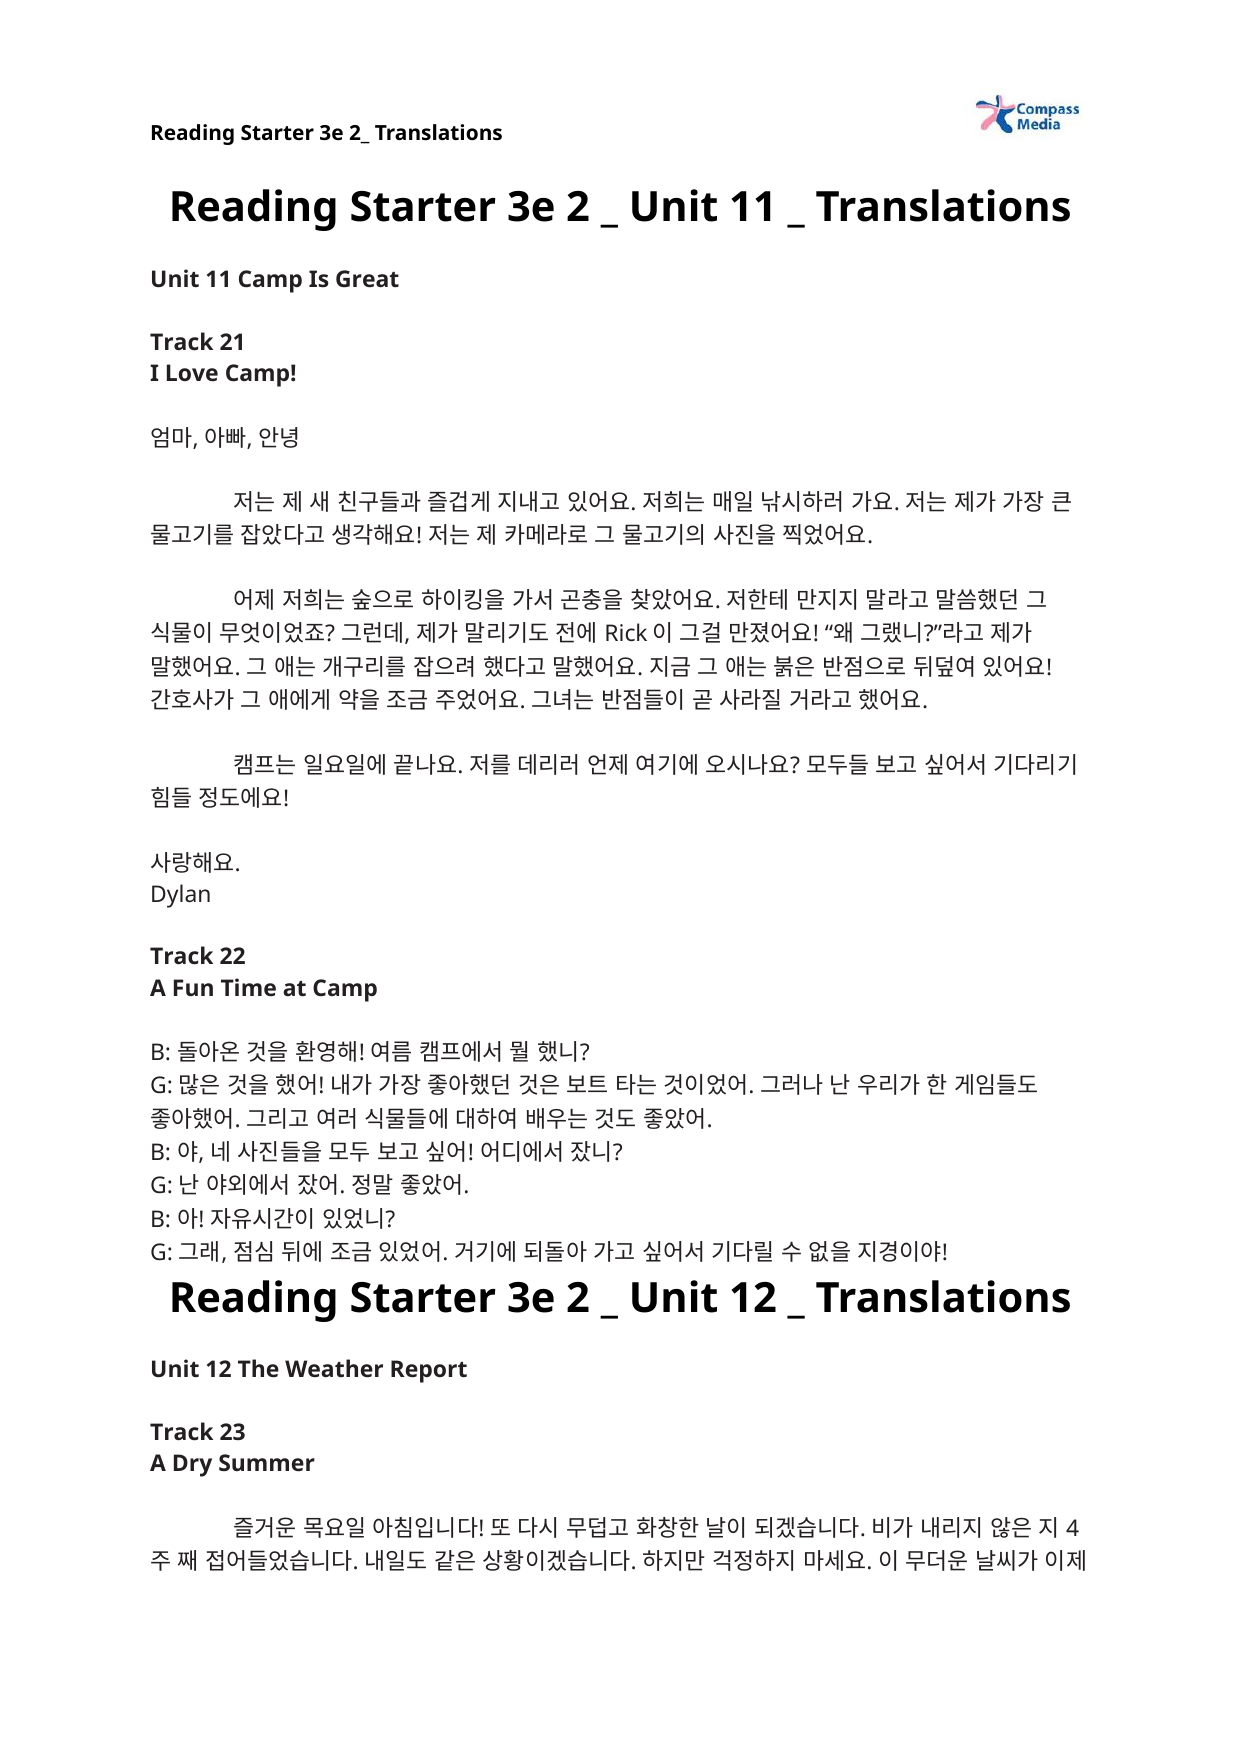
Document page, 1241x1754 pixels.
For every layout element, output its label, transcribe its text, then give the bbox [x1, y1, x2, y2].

text 엄마, 아빠, 안녕 [150, 419, 1090, 453]
text Unit 11 Camp Is Great [150, 263, 1090, 294]
text 저는 제 새 친구들과 즐겁게 지내고 있어요. 저희는 매일 낚시하러 가요. 저는 제가 가장 큰 물고기를 잡았다고 생각해요! 저는 제 카메라로 그 물고기의 사진을 찍었어요. [150, 484, 1090, 551]
text G: 많은 것을 했어! 내가 가장 좋아했던 것은 보트 타는 것이었어. 그러나 난 우리가 한 게임들도 좋아했어. 그리고 여러 식물들에 대하여 배우는 것도 좋았어. [150, 1067, 1090, 1134]
text B: 야, 네 사진들을 모두 보고 싶어! 어디에서 잤니? [150, 1134, 1090, 1167]
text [150, 1510, 1090, 1576]
text Reading Starter 3e 2 _ Unit 11 _ Translations [150, 177, 1090, 234]
text G: 그래, 점심 뒤에 조금 있었어. 거기에 되돌아 가고 싶어서 기다릴 수 없을 지경이야! [150, 1234, 1090, 1267]
text A Dry Summer [150, 1447, 1090, 1478]
text 어제 저희는 숲으로 하이킹을 가서 곤충을 찾았어요. 저한테 만지지 말라고 말씀했던 그 식물이 무엇이었죠? 그런데, 제가 말리기도 전에 Rick이 그걸 만졌어요! “왜 그랬니?”라고 제가 말했어요. 그 애는 개구리를 잡으려 했다고 말했어요. 지금 그 애는 붉은 반점으로 뒤덮여 있어요! 간호사가 그 애에게 약을 조금 주었어요. 그녀는 반점들이 곧 사라질 거라고 했어요. [150, 582, 1090, 715]
text Dylan [150, 878, 1090, 909]
text B: 돌아온 것을 환영해! 여름 캠프에서 뭘 했니? [150, 1034, 1090, 1067]
text I Love Camp! [150, 357, 1090, 388]
text B: 아! 자유시간이 있었니? [150, 1201, 1090, 1234]
text Reading Starter 3e 2 _ Unit 12 _ Translations [150, 1267, 1090, 1324]
text A Fun Time at Camp [150, 972, 1090, 1003]
text Track 23 [150, 1416, 1090, 1447]
text Track 22 [150, 940, 1090, 972]
text G: 난 야외에서 잤어. 정말 좋았어. [150, 1167, 1090, 1201]
text Unit 12 The Weather Report [150, 1353, 1090, 1385]
text 사랑해요. [150, 844, 1090, 878]
text 캠프는 일요일에 끝나요. 저를 데리러 언제 여기에 오시나요? 모두들 보고 싶어서 기다리기 힘들 정도에요! [150, 747, 1090, 813]
text Track 21 [150, 326, 1090, 357]
picture [965, 88, 1091, 140]
